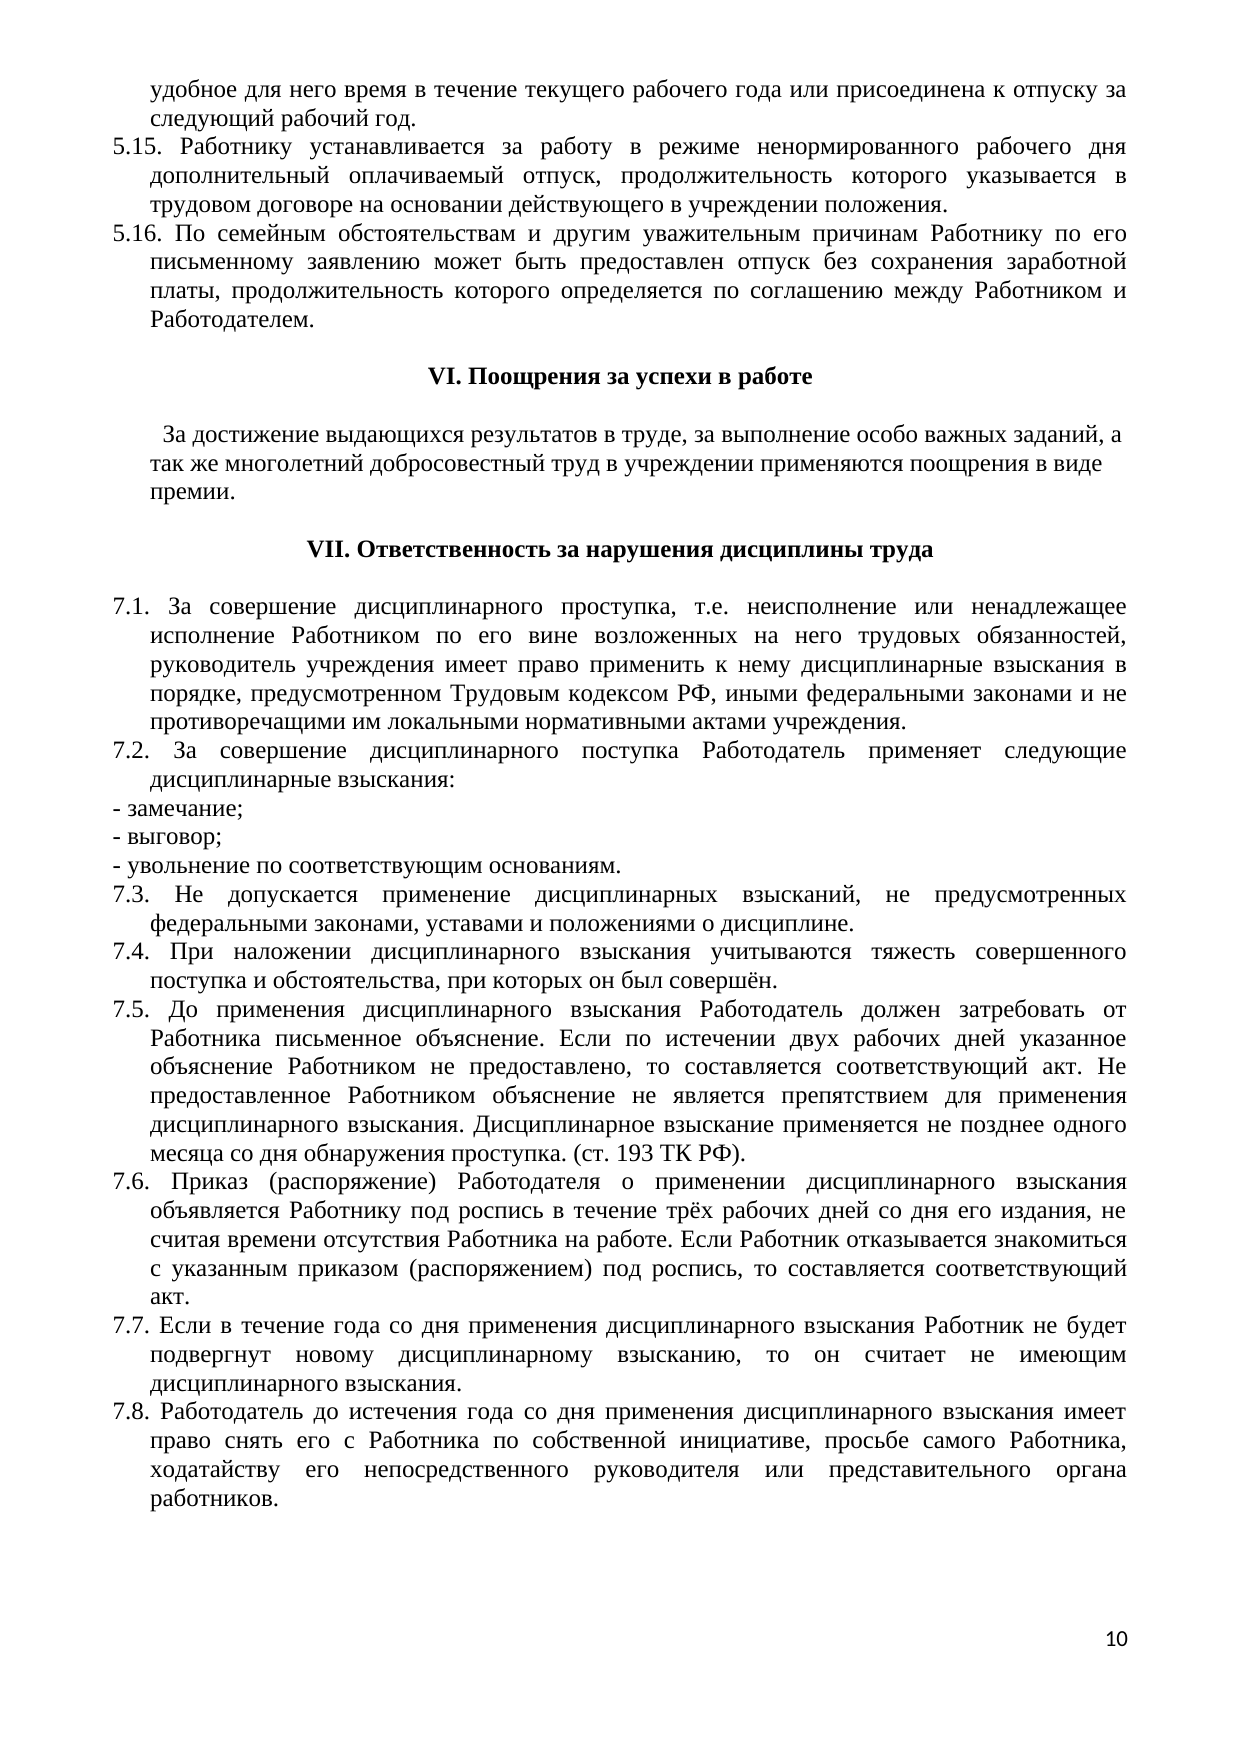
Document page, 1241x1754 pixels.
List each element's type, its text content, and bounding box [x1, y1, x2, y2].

text 7.5. До применения дисциплинарного взыскания Работодатель должен затребовать от Работника письменное объяснение. Если по истечении двух рабочих дней указанное объяснение Работником не предоставлено, то составляется соответствующий акт. Не предоставленное Работником объяснение не является препятствием для применения дисциплинарного взыскания. Дисциплинарное взыскание применяется не позднее одного месяца со дня обнаружения проступка. (ст. 193 ТК РФ). [112, 994, 1128, 1166]
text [112, 74, 1128, 131]
text 5.16. По семейным обстоятельствам и другим уважительным причинам Работнику по его письменному заявлению может быть предоставлен отпуск без сохранения заработной платы, продолжительность которого определяется по соглашению между Работником и Работодателем. [112, 218, 1128, 333]
text 7.4. При наложении дисциплинарного взыскания учитываются тяжесть совершенного поступка и обстоятельства, при которых он был совершён. [112, 936, 1128, 994]
text VI. Поощрения за успехи в работе [112, 361, 1128, 390]
text 7.7. Если в течение года со дня применения дисциплинарного взыскания Работник не будет подвергнут новому дисциплинарному взысканию, то он считает не имеющим дисциплинарного взыскания. [112, 1310, 1128, 1396]
text 7.1. За совершение дисциплинарного проступка, т.е. неисполнение или ненадлежащее исполнение Работником по его вине возложенных на него трудовых обязанностей, руководитель учреждения имеет право применить к нему дисциплинарные взыскания в порядке, предусмотренном Трудовым кодексом РФ, иными федеральными законами и не противоречащими им локальными нормативными актами учреждения. [112, 591, 1128, 735]
text - увольнение по соответствующим основаниям. [112, 850, 1128, 879]
text 7.2. За совершение дисциплинарного поступка Работодатель применяет следующие дисциплинарные взыскания: [112, 735, 1128, 793]
text За достижение выдающихся результатов в труде, за выполнение особо важных заданий, а так же многолетний добросовестный труд в учреждении применяются поощрения в виде премии. [112, 419, 1128, 505]
text - выговор; [112, 821, 1128, 850]
text 5.15. Работнику устанавливается за работу в режиме ненормированного рабочего дня дополнительный оплачиваемый отпуск, продолжительность которого указывается в трудовом договоре на основании действующего в учреждении положения. [112, 131, 1128, 218]
text 7.8. Работодатель до истечения года со дня применения дисциплинарного взыскания имеет право снять его с Работника по собственной инициативе, просьбе самого Работника, ходатайству его непосредственного руководителя или представительного органа работников. [112, 1396, 1128, 1511]
text 7.3. Не допускается применение дисциплинарных взысканий, не предусмотренных федеральными законами, уставами и положениями о дисциплине. [112, 879, 1128, 936]
text 7.6. Приказ (распоряжение) Работодателя о применении дисциплинарного взыскания объявляется Работнику под роспись в течение трёх рабочих дней со дня его издания, не считая времени отсутствия Работника на работе. Если Работник отказывается знакомиться с указанным приказом (распоряжением) под роспись, то составляется соответствующий акт. [112, 1166, 1128, 1310]
text VII. Ответственность за нарушения дисциплины труда [112, 534, 1128, 563]
text - замечание; [112, 793, 1128, 821]
